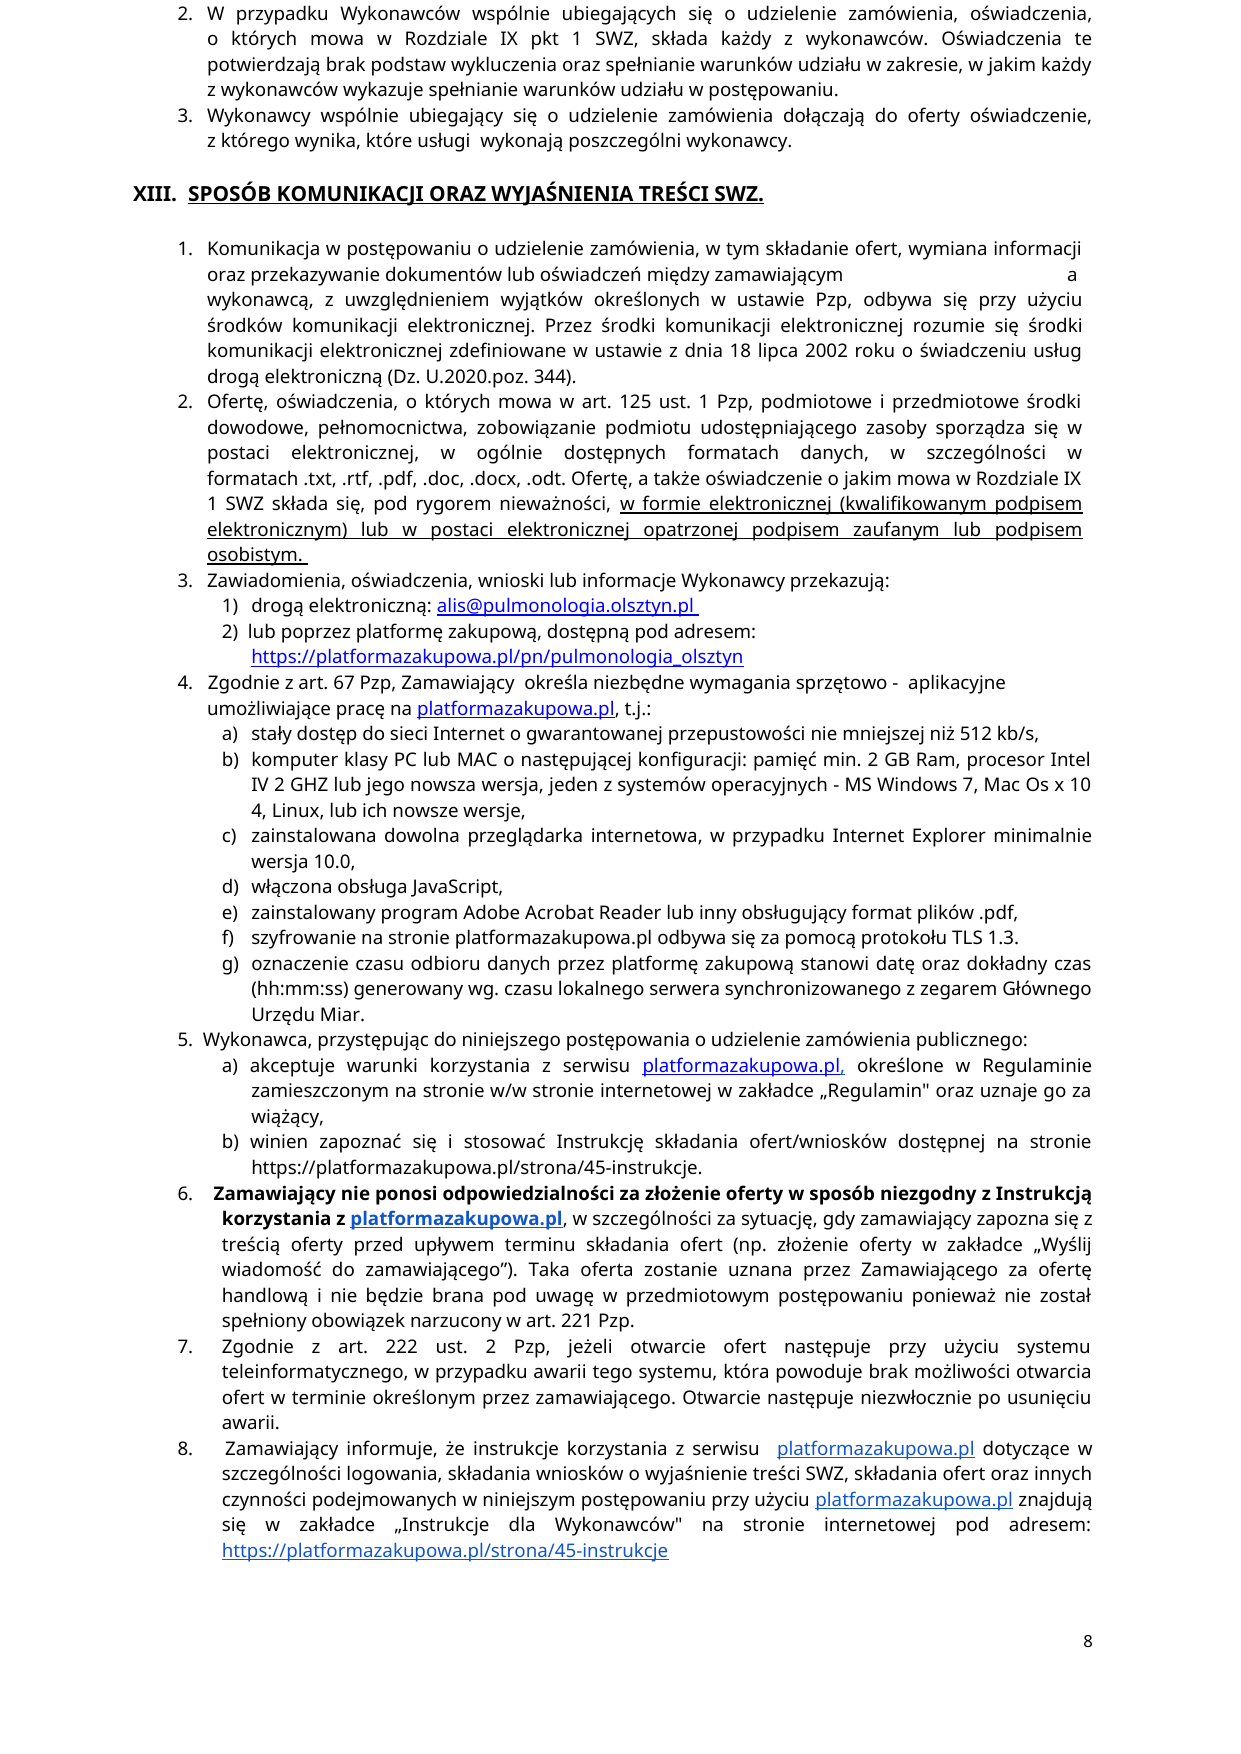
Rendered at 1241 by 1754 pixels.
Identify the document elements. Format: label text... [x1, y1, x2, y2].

text 8. Zamawiający informuje, że instrukcje korzystania z serwisu platformazakupowa.pl dotyczące w szczególności logowania, składania wniosków o wyjaśnienie treści SWZ, składania ofert oraz innych czynności podejmowanych w niniejszym postępowaniu przy użyciu platformazakupowa.pl znajdują się w zakładce „Instrukcje dla Wykonawców" na stronie internetowej pod adresem: https://platformazakupowa.pl/strona/45-instrukcje [177, 1435, 1092, 1563]
list włączona obsługa JavaScript, [222, 873, 1092, 899]
text 7. Zgodnie z art. 222 ust. 2 Pzp, jeżeli otwarcie ofert następuje przy użyciu systemu teleinformatycznego, w przypadku awarii tego systemu, która powoduje brak możliwości otwarcia ofert w terminie określonym przez zamawiającego. Otwarcie następuje niezwłocznie po usunięciu awarii. [177, 1333, 1092, 1435]
text a) akceptuje warunki korzystania z serwisu platformazakupowa.pl, określone w Regulaminie zamieszczonym na stronie w/w stronie internetowej w zakładce „Regulamin" oraz uznaje go za wiążący, [222, 1052, 1092, 1129]
list drogą elektroniczną: alis@pulmonologia.olsztyn.pl [207, 593, 1083, 618]
text 4. Zgodnie z art. 67 Pzp, Zamawiający określa niezbędne wymagania sprzętowo - aplikacyjne umożliwiające pracę na platformazakupowa.pl, t.j.: [177, 669, 1092, 720]
list zainstalowana dowolna przeglądarka internetowa, w przypadku Internet Explorer minimalnie wersja 10.0, [222, 822, 1092, 873]
text b) winien zapoznać się i stosować Instrukcję składania ofert/wniosków dostępnej na stronie https://platformazakupowa.pl/strona/45-instrukcje. [222, 1129, 1092, 1180]
list Ofertę, oświadczenia, o których mowa w art. 125 ust. 1 Pzp, podmiotowe i przedmiotowe środki dowodowe, pełnomocnictwa, zobowiązanie podmiotu udostępniającego zasoby sporządza się w postaci elektronicznej, w ogólnie dostępnych formatach danych, w szczególności w formatach .txt, .rtf, .pdf, .doc, .docx, .odt. Ofertę, a także oświadczenie o jakim mowa w Rozdziale IX 1 SWZ składa się, pod rygorem nieważności, w formie elektronicznej (kwalifikowanym podpisem elektronicznym) lub w postaci elektronicznej opatrzonej podpisem zaufanym lub podpisem osobistym. [177, 389, 1083, 567]
list komputer klasy PC lub MAC o następującej konfiguracji: pamięć min. 2 GB Ram, procesor Intel IV 2 GHZ lub jego nowsza wersja, jeden z systemów operacyjnych - MS Windows 7, Mac Os x 10 4, Linux, lub ich nowsze wersje, [222, 746, 1092, 822]
list zainstalowany program Adobe Acrobat Reader lub inny obsługujący format plików .pdf, [222, 899, 1092, 924]
list Zawiadomienia, oświadczenia, wnioski lub informacje Wykonawcy przekazują: [177, 567, 1083, 593]
list szyfrowanie na stronie platformazakupowa.pl odbywa się za pomocą protokołu TLS 1.3. [222, 924, 1092, 950]
text 2. W przypadku Wykonawców wspólnie ubiegających się o udzielenie zamówienia, oświadczenia, o których mowa w Rozdziale IX pkt 1 SWZ, składa każdy z wykonawców. Oświadczenia te potwierdzają brak podstaw wykluczenia oraz spełnianie warunków udziału w zakresie, w jakim każdy z wykonawców wykazuje spełnianie warunków udziału w postępowaniu. [177, 0, 1093, 102]
text XIII. SPOSÓB KOMUNIKACJI ORAZ WYJAŚNIENIA TREŚCI SWZ. [133, 179, 1122, 207]
text 2) lub poprzez platformę zakupową, dostępną pod adresem: https://platformazakupowa.pl/pn/pulmonologia_olsztyn [222, 618, 1083, 669]
text 5. Wykonawca, przystępując do niniejszego postępowania o udzielenie zamówienia publicznego: [170, 1027, 1092, 1052]
list oznaczenie czasu odbioru danych przez platformę zakupową stanowi datę oraz dokładny czas (hh:mm:ss) generowany wg. czasu lokalnego serwera synchronizowanego z zegarem Głównego Urzędu Miar. [222, 950, 1092, 1027]
text 3. Wykonawcy wspólnie ubiegający się o udzielenie zamówienia dołączają do oferty oświadczenie, z którego wynika, które usługi wykonają poszczególni wykonawcy. [177, 102, 1093, 153]
text 6. Zamawiający nie ponosi odpowiedzialności za złożenie oferty w sposób niezgodny z Instrukcją korzystania z platformazakupowa.pl, w szczególności za sytuację, gdy zamawiający zapozna się z treścią oferty przed upływem terminu składania ofert (np. złożenie oferty w zakładce „Wyślij wiadomość do zamawiającego”). Taka oferta zostanie uznana przez Zamawiającego za ofertę handlową i nie będzie brana pod uwagę w przedmiotowym postępowaniu ponieważ nie został spełniony obowiązek narzucony w art. 221 Pzp. [177, 1180, 1092, 1333]
list stały dostęp do sieci Internet o gwarantowanej przepustowości nie mniejszej niż 512 kb/s, [222, 720, 1092, 746]
list Komunikacja w postępowaniu o udzielenie zamówienia, w tym składanie ofert, wymiana informacji oraz przekazywanie dokumentów lub oświadczeń między zamawiającym a wykonawcą, z uwzględnieniem wyjątków określonych w ustawie Pzp, odbywa się przy użyciu środków komunikacji elektronicznej. Przez środki komunikacji elektronicznej rozumie się środki komunikacji elektronicznej zdefiniowane w ustawie z dnia 18 lipca 2002 roku o świadczeniu usług drogą elektroniczną (Dz. U.2020.poz. 344). [177, 236, 1083, 389]
